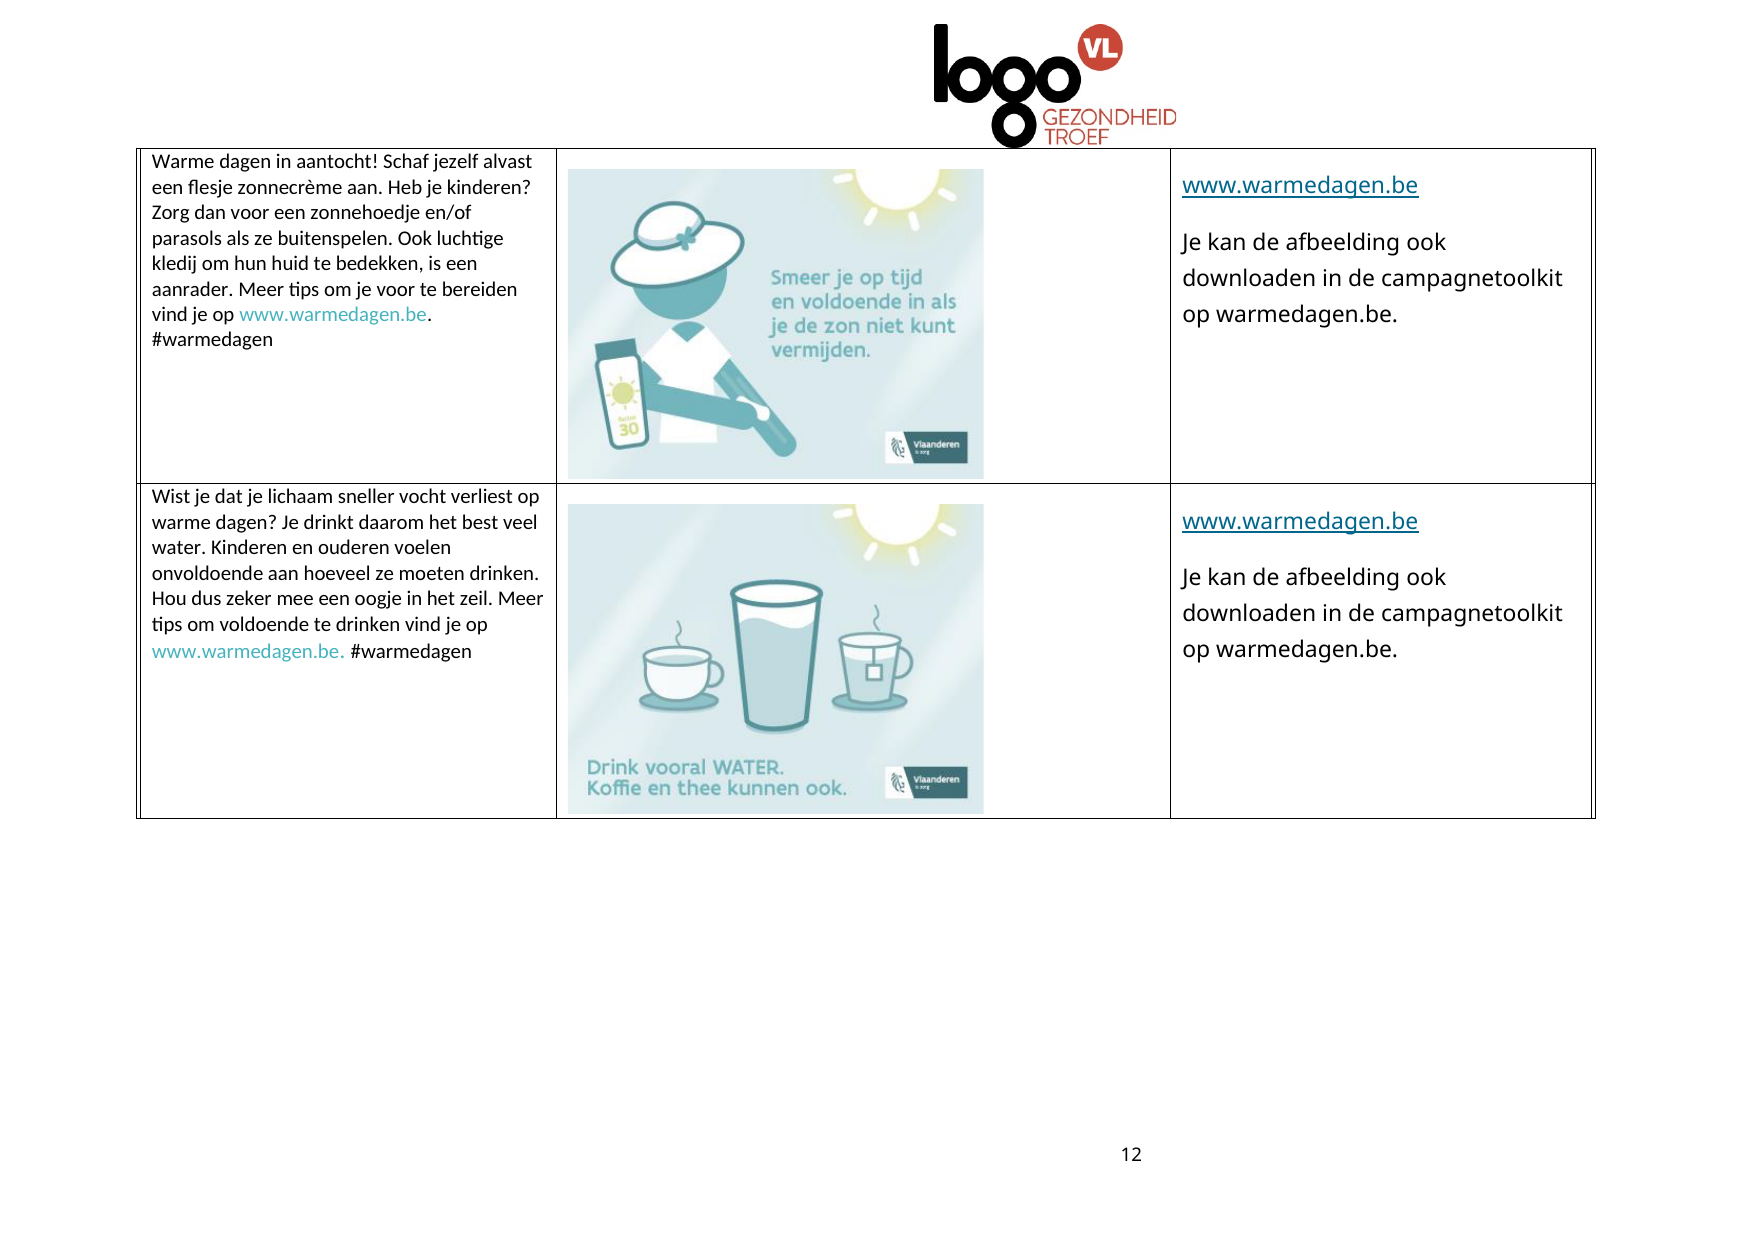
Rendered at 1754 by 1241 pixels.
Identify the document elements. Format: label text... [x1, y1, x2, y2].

table_cell [557, 149, 1170, 483]
table_cell Warme dagen in aantocht! Schaf jezelf alvast een flesje zonnecrème aan. Heb je kinderen? Zorg dan voor een zonnehoedje en/of parasols als ze buitenspelen. Ook luchtige kledij om hun huid te bedekken, is een aanrader. Meer tips om je voor te bereiden vind je op www.warmedagen.be. #warmedagen [141, 149, 556, 483]
picture [934, 24, 1177, 148]
table_cell www.warmedagen.be Je kan de afbeelding ook downloaden in de campagnetoolkit op warmedagen.be. [1171, 149, 1591, 483]
table_cell [557, 484, 1170, 818]
table_cell Wist je dat je lichaam sneller vocht verliest op warme dagen? Je drinkt daarom het best veel water. Kinderen en ouderen voelen onvoldoende aan hoeveel ze moeten drinken. Hou dus zeker mee een oogje in het zeil. Meer tips om voldoende te drinken vind je op www.warmedagen.be. #warmedagen [141, 484, 556, 818]
table_cell www.warmedagen.be Je kan de afbeelding ook downloaden in de campagnetoolkit op warmedagen.be. [1171, 484, 1591, 818]
